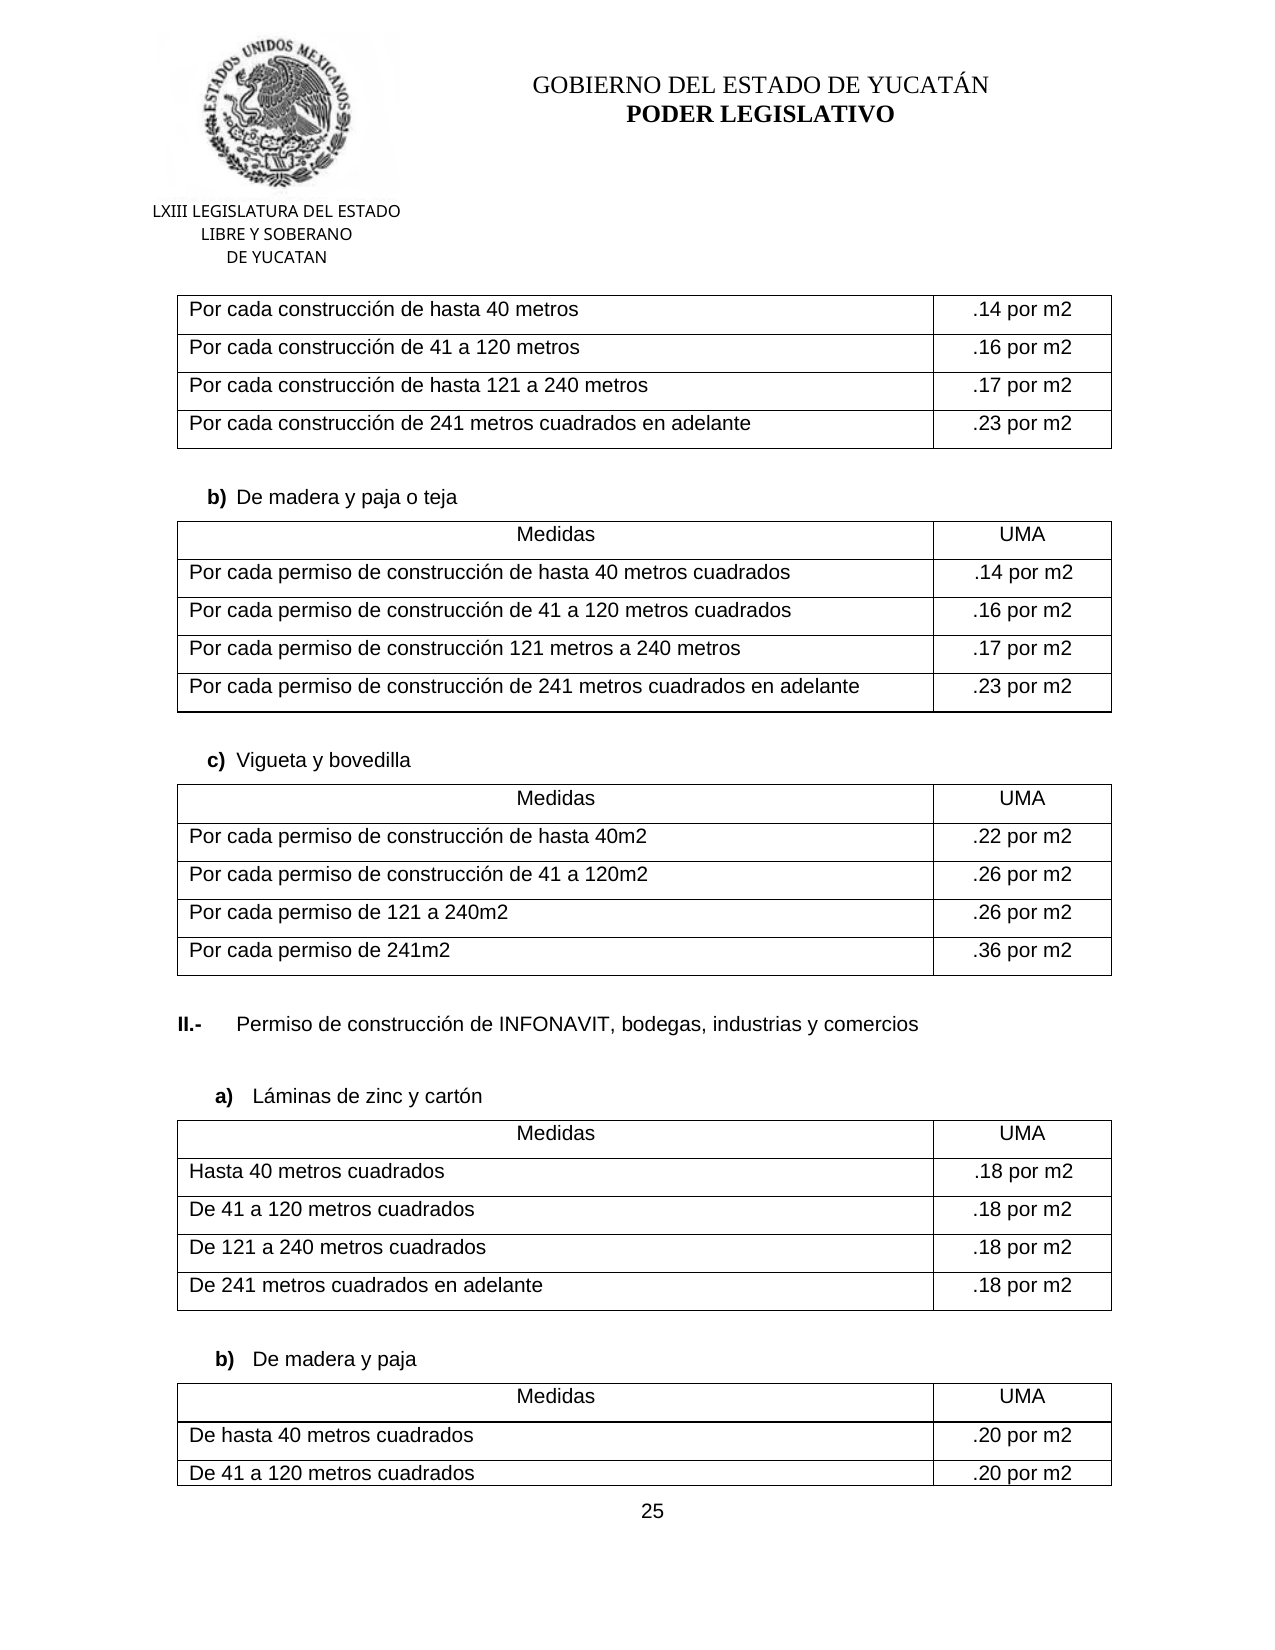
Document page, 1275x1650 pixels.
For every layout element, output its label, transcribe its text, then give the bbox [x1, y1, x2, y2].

table_cell .14 por m2 [934, 296, 1111, 333]
table_cell Por cada permiso de 241m2 [178, 938, 933, 975]
table_cell .20 por m2 [934, 1423, 1111, 1459]
table_cell .18 por m2 [934, 1159, 1111, 1196]
list De madera y paja [215, 1347, 1127, 1371]
table_header Medidas [178, 1121, 933, 1158]
table_header Medidas [178, 522, 933, 559]
table_cell .20 por m2 [934, 1461, 1111, 1484]
table_cell Por cada construcción de hasta 40 metros [178, 296, 933, 333]
table_cell Por cada permiso de construcción de 41 a 120m2 [178, 862, 933, 899]
table_cell .26 por m2 [934, 862, 1111, 899]
table_cell .36 por m2 [934, 938, 1111, 975]
table_cell .18 por m2 [934, 1235, 1111, 1272]
list Permiso de construcción de INFONAVIT, bodegas, industrias y comercios [177, 1012, 1127, 1036]
list Láminas de zinc y cartón [215, 1084, 1127, 1108]
table_cell Por cada construcción de 241 metros cuadrados en adelante [178, 411, 933, 448]
table_cell .22 por m2 [934, 824, 1111, 861]
table_cell Por cada permiso de construcción 121 metros a 240 metros [178, 636, 933, 673]
table_cell Por cada permiso de construcción de 241 metros cuadrados en adelante [178, 674, 933, 711]
table_header UMA [934, 1384, 1111, 1421]
table_cell .17 por m2 [934, 636, 1111, 673]
table_cell Por cada permiso de construcción de hasta 40m2 [178, 824, 933, 861]
table_cell .23 por m2 [934, 411, 1111, 448]
table_cell Por cada construcción de 41 a 120 metros [178, 335, 933, 372]
table_header UMA [934, 522, 1111, 559]
table_header UMA [934, 785, 1111, 822]
table_cell .18 por m2 [934, 1273, 1111, 1310]
table_cell .16 por m2 [934, 335, 1111, 372]
list De madera y paja o teja [207, 485, 1127, 509]
table_cell .16 por m2 [934, 598, 1111, 635]
table_cell De 41 a 120 metros cuadrados [178, 1461, 933, 1484]
table_cell .23 por m2 [934, 674, 1111, 711]
table_header UMA [934, 1121, 1111, 1158]
table_header Medidas [178, 785, 933, 822]
table_cell Por cada construcción de hasta 121 a 240 metros [178, 373, 933, 410]
table_cell Por cada permiso de construcción de 41 a 120 metros cuadrados [178, 598, 933, 635]
list Vigueta y bovedilla [207, 748, 1127, 772]
table_cell Hasta 40 metros cuadrados [178, 1159, 933, 1196]
table_cell .14 por m2 [934, 560, 1111, 597]
table_cell .26 por m2 [934, 900, 1111, 937]
table_cell .18 por m2 [934, 1197, 1111, 1234]
table_cell De 121 a 240 metros cuadrados [178, 1235, 933, 1272]
table_cell .17 por m2 [934, 373, 1111, 410]
table_header Medidas [178, 1384, 933, 1421]
table_cell De hasta 40 metros cuadrados [178, 1423, 933, 1459]
table_cell Por cada permiso de 121 a 240m2 [178, 900, 933, 937]
picture [157, 31, 401, 202]
table_cell Por cada permiso de construcción de hasta 40 metros cuadrados [178, 560, 933, 597]
table_cell De 41 a 120 metros cuadrados [178, 1197, 933, 1234]
table_cell De 241 metros cuadrados en adelante [178, 1273, 933, 1310]
